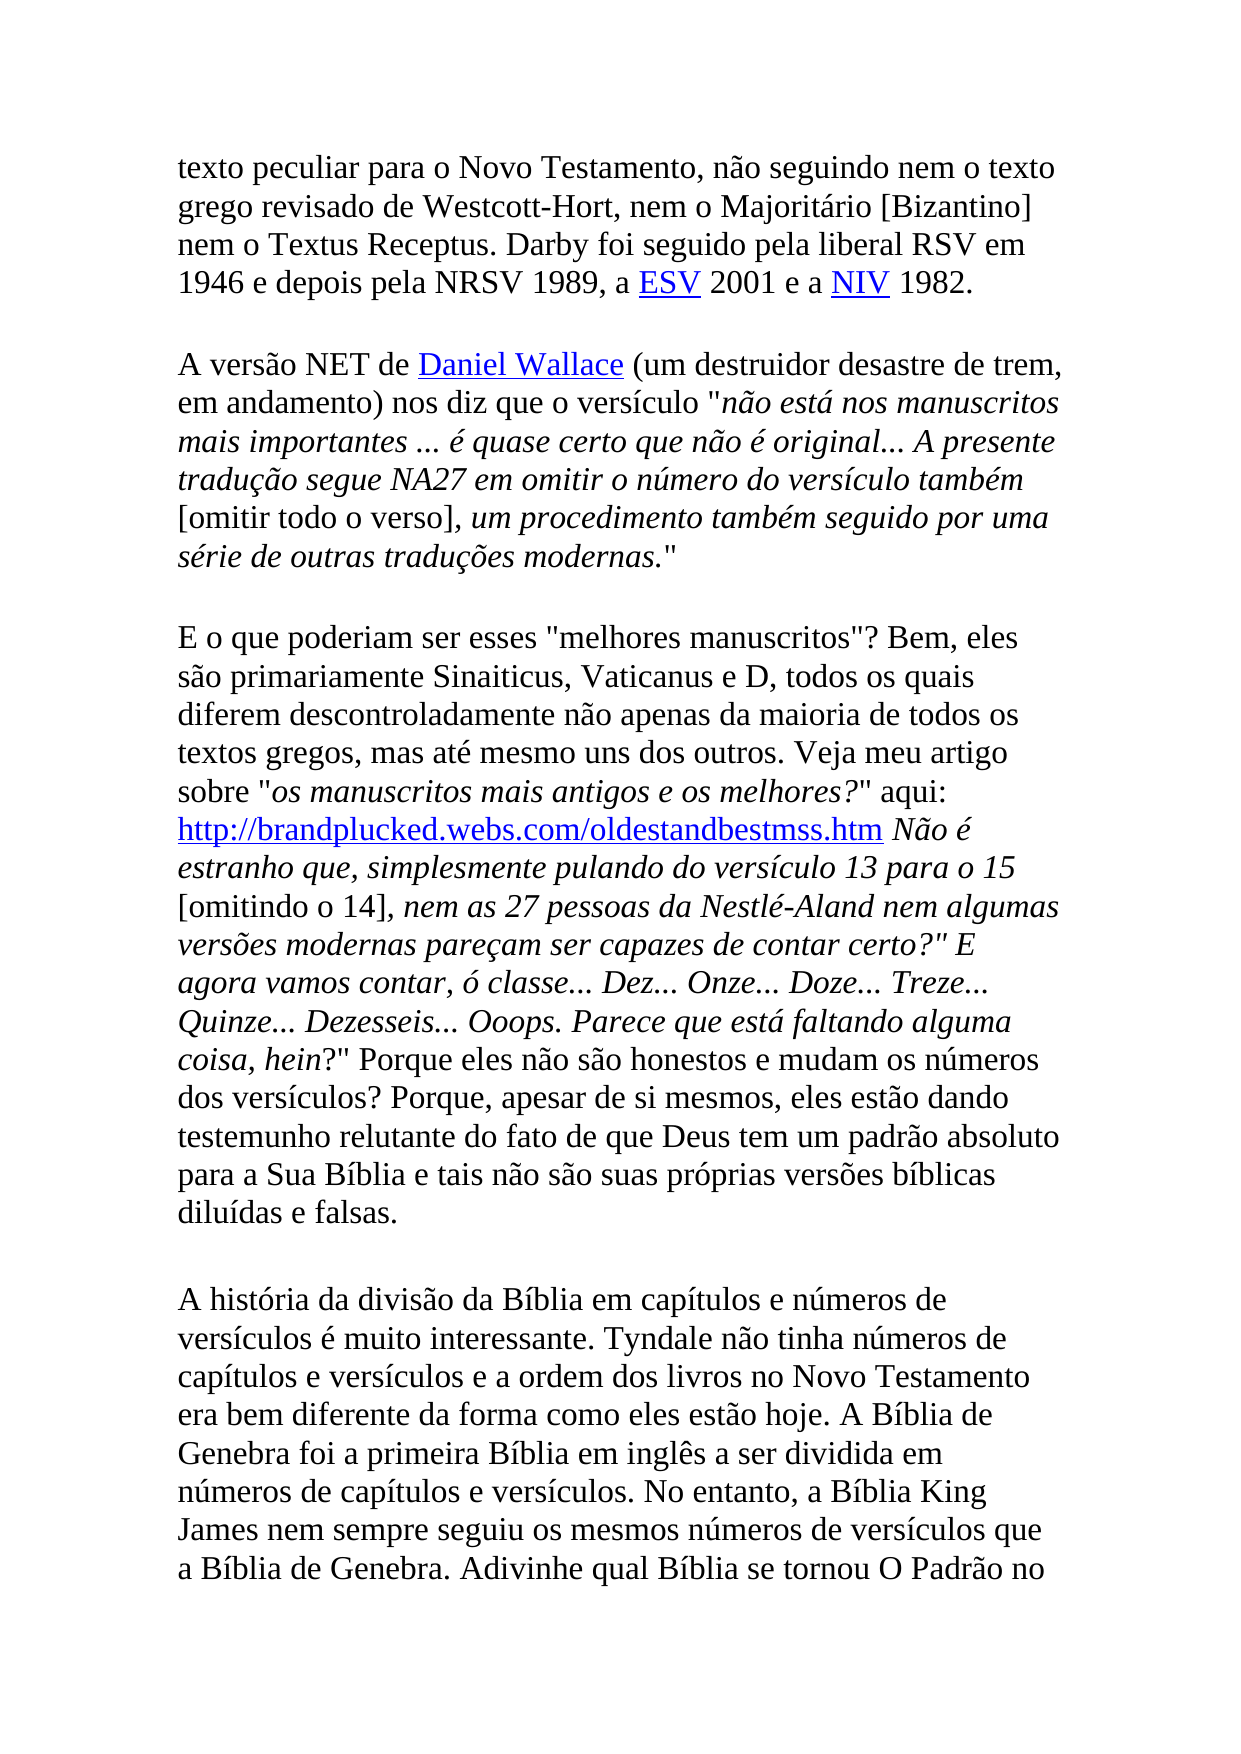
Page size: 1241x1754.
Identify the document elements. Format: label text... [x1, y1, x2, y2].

text A versão NET de Daniel Wallace (um destruidor desastre de trem, em andamento) nos diz que o versículo "não está nos manuscritos mais importantes ... é quase certo que não é original... A presente tradução segue NA27 em omitir o número do versículo também [omitir todo o verso], um procedimento também seguido por uma série de outras traduções modernas." [177, 306, 1063, 574]
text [177, 1280, 1063, 1586]
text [177, 148, 1063, 301]
text E o que poderiam ser esses "melhores manuscritos"? Bem, eles são primariamente Sinaiticus, Vaticanus e D, todos os quais diferem descontroladamente não apenas da maioria de todos os textos gregos, mas até mesmo uns dos outros. Veja meu artigo sobre "os manuscritos mais antigos e os melhores?" aqui: http://brandplucked.webs.com/oldestandbestmss.htm Não é estranho que, simplesmente pulando do versículo 13 para o 15 [omitindo o 14], nem as 27 pessoas da Nestlé-Aland nem algumas versões modernas pareçam ser capazes de contar certo?" E agora vamos contar, ó classe... Dez... Onze... Doze... Treze... Quinze... Dezesseis... Ooops. Parece que está faltando alguma coisa, hein?" Porque eles não são honestos e mudam os números dos versículos? Porque, apesar de si mesmos, eles estão dando testemunho relutante do fato de que Deus tem um padrão absoluto para a Sua Bíblia e tais não são suas próprias versões bíblicas diluídas e falsas. [177, 579, 1063, 1231]
